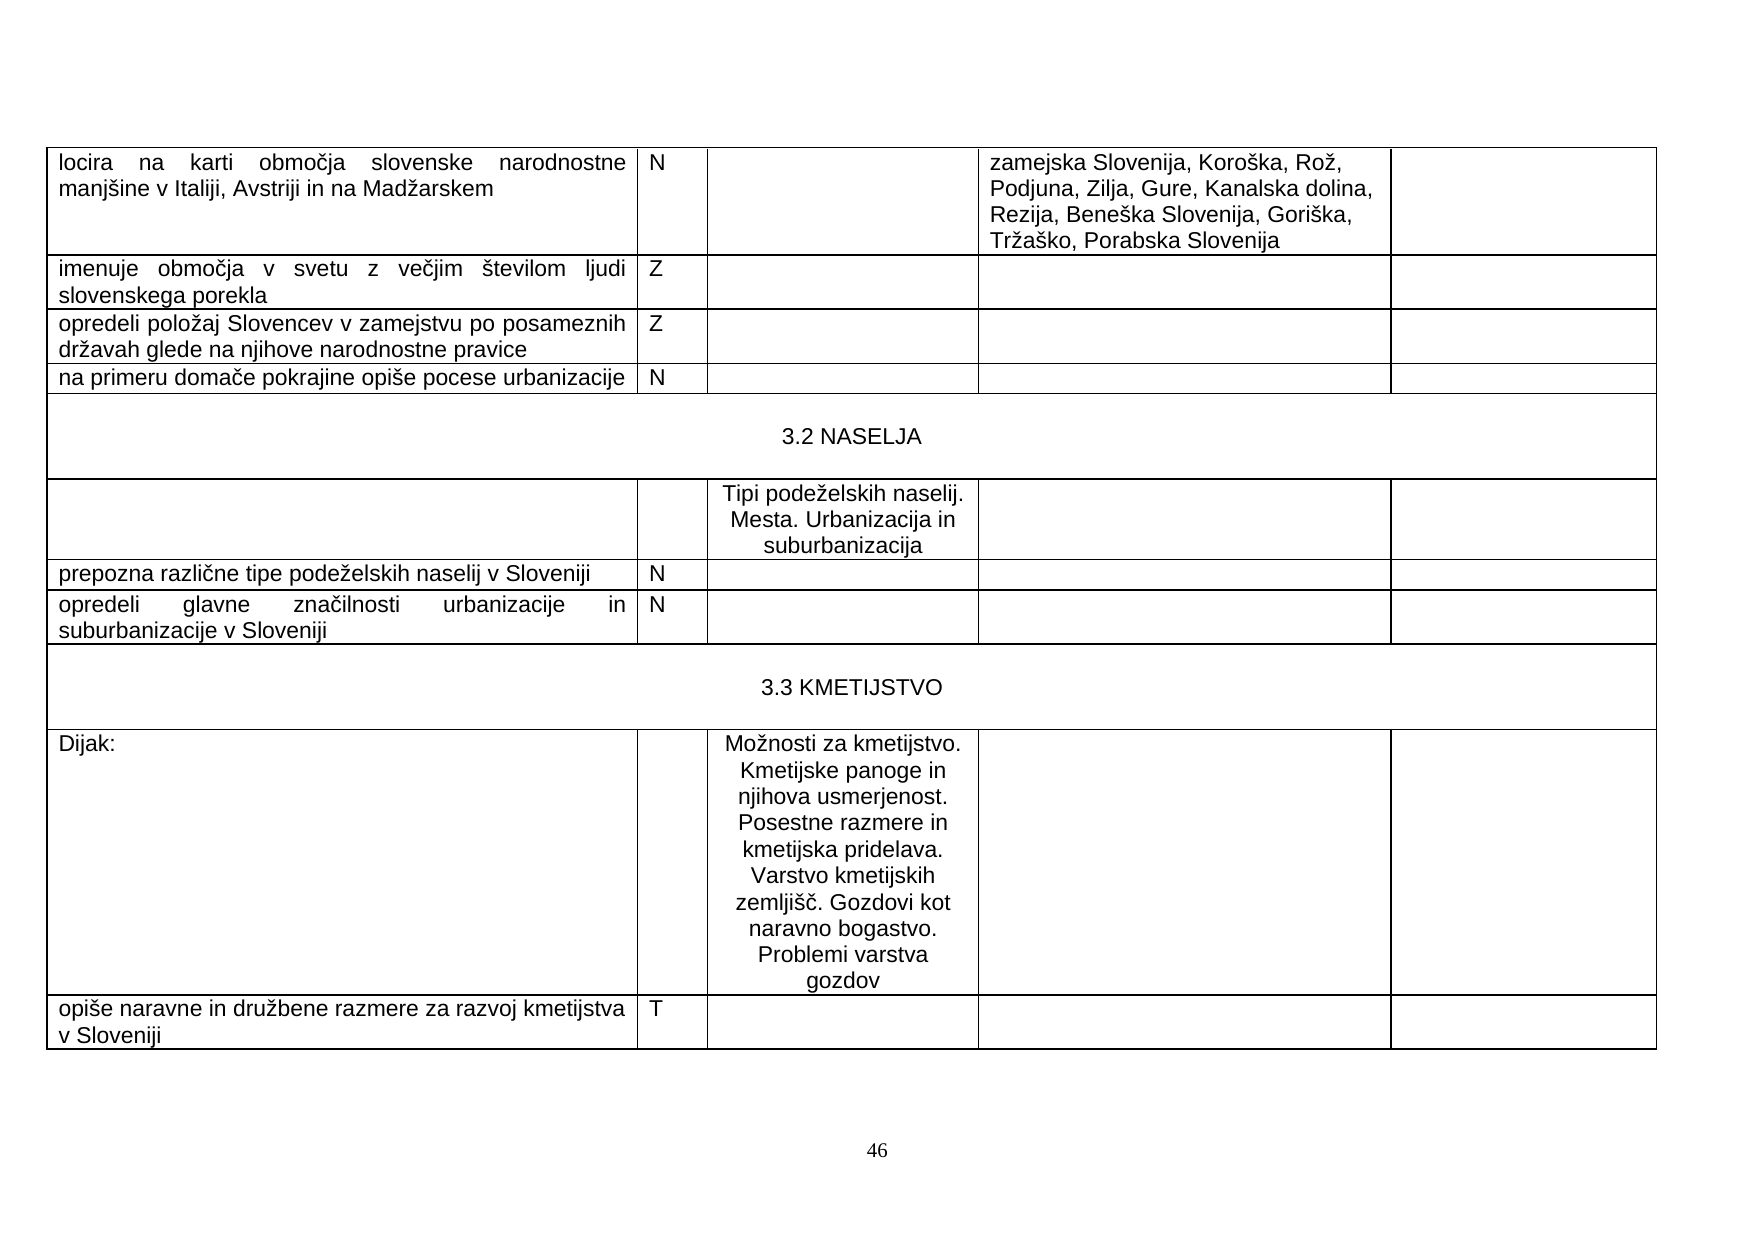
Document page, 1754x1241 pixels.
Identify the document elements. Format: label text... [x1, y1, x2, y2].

table_cell 3.2 NASELJA [48, 394, 1656, 478]
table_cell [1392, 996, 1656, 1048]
table_cell imenuje območja v svetu z večjim številom ljudi slovenskega porekla [48, 256, 637, 308]
table_header N [638, 148, 707, 254]
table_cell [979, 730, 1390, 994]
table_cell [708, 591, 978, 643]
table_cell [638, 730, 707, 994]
table_cell [1392, 310, 1656, 362]
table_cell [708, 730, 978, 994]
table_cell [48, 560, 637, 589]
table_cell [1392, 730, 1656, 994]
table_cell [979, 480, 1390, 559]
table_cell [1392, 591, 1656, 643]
table_cell [979, 310, 1390, 362]
table_header [1392, 148, 1656, 254]
table_cell N [638, 364, 707, 393]
table_cell [1392, 364, 1656, 393]
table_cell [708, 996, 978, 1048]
table_cell [1392, 256, 1656, 308]
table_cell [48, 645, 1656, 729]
table_cell [708, 256, 978, 308]
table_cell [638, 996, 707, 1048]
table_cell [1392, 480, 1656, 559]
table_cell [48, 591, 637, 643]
table_cell [708, 364, 978, 393]
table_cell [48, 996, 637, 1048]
table_cell [708, 310, 978, 362]
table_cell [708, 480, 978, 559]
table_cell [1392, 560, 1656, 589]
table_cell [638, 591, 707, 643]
table_header [708, 148, 978, 254]
table_cell [48, 480, 637, 559]
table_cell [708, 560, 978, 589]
table_cell [638, 480, 707, 559]
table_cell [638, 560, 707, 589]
table_cell [979, 364, 1390, 393]
table_header locira na karti območja slovenske narodnostne manjšine v Italiji, Avstriji in na Madžarskem [48, 148, 637, 254]
table_cell na primeru domače pokrajine opiše pocese urbanizacije [48, 364, 637, 393]
table_cell Z [638, 310, 707, 362]
table_cell opredeli položaj Slovencev v zamejstvu po posameznih državah glede na njihove narodnostne pravice [48, 310, 637, 362]
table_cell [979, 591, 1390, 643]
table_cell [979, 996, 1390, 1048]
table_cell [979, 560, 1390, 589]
table_cell [979, 256, 1390, 308]
table_cell Z [638, 256, 707, 308]
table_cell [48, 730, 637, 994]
table_header zamejska Slovenija, Koroška, Rož, Podjuna, Zilja, Gure, Kanalska dolina, Rezija, Beneška Slovenija, Goriška, Tržaško, Porabska Slovenija [979, 148, 1391, 254]
